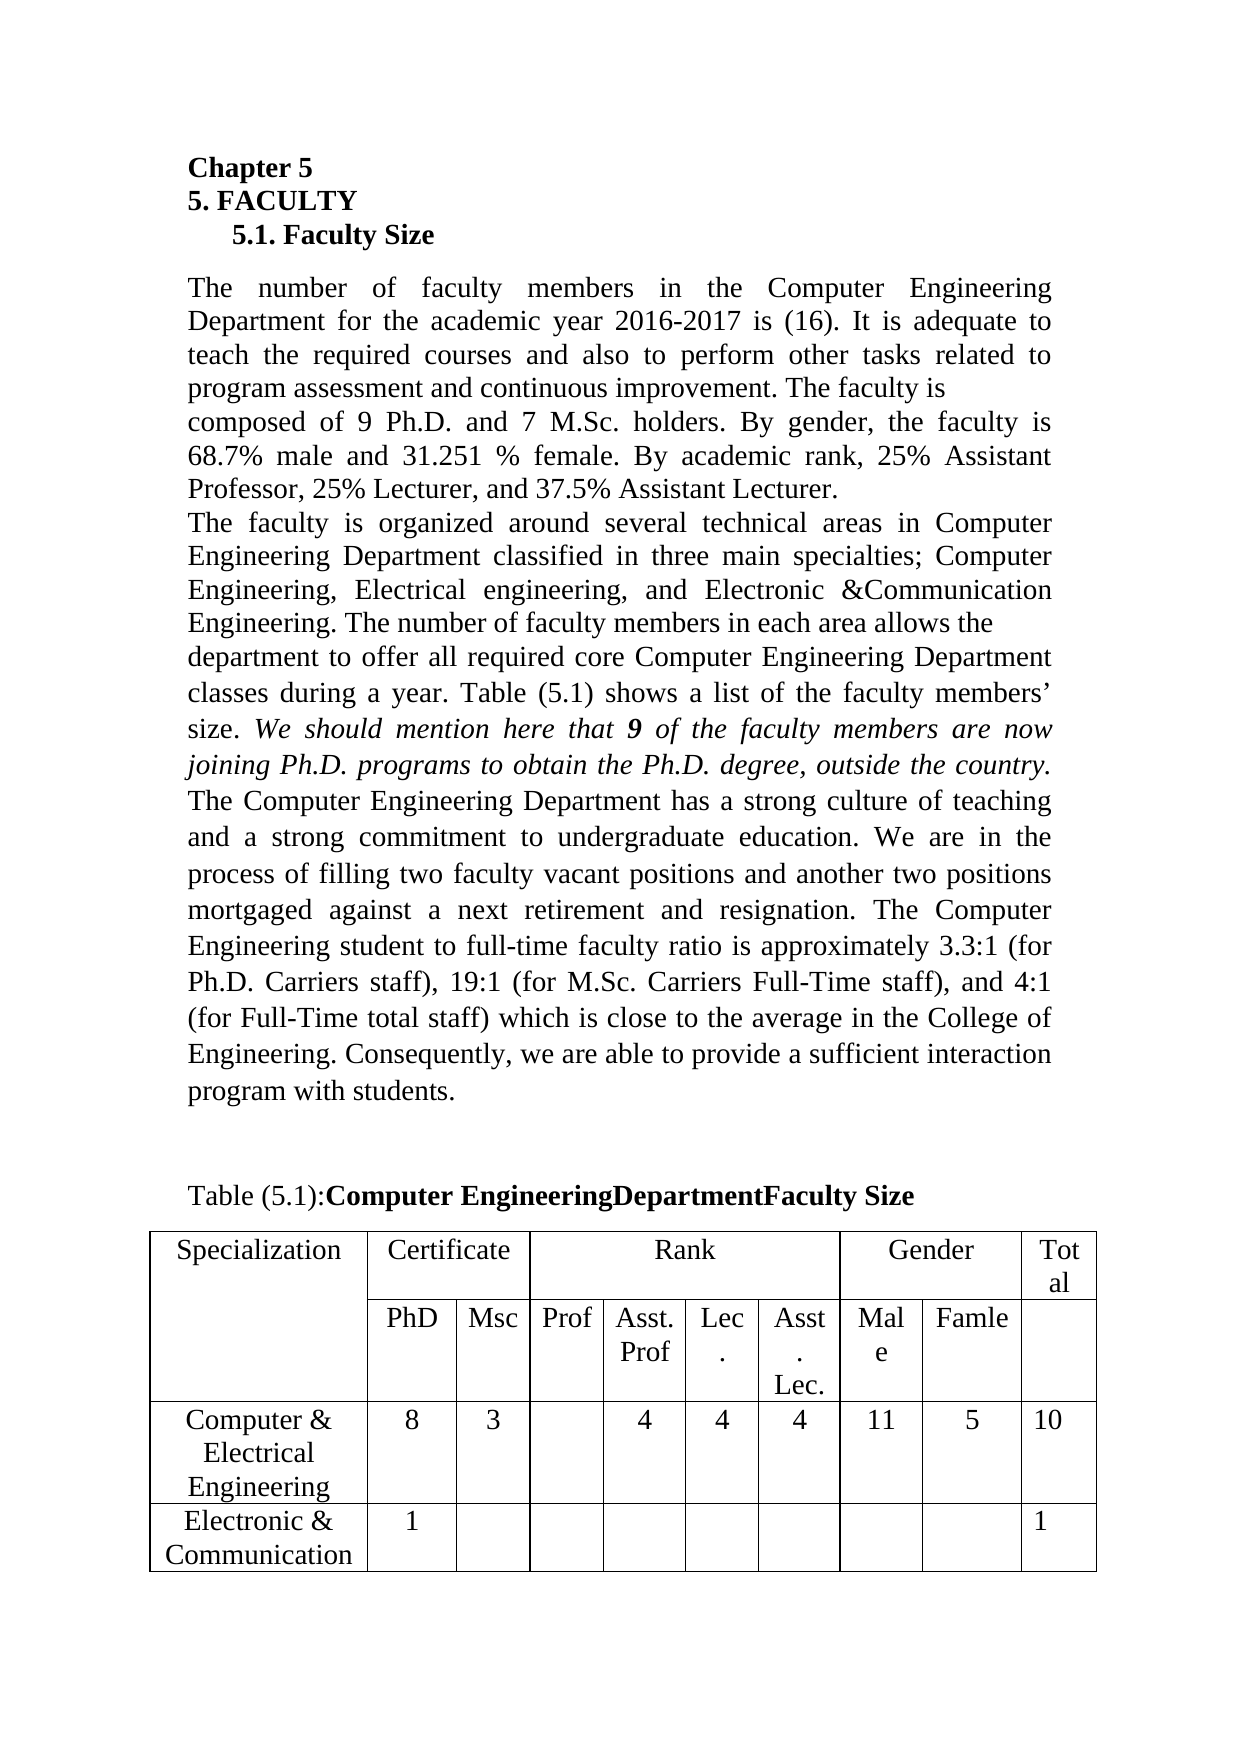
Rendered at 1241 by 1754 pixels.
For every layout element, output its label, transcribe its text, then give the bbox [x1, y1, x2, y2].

table_cell Electronic & Communication [151, 1504, 367, 1571]
text composed of 9 Ph.D. and 7 M.Sc. holders. By gender, the faculty is 68.7% male and 31.251 % female. By academic rank, 25% Assistant Professor, 25% Lecturer, and 37.5% Assistant Lecturer. [187, 404, 1053, 505]
table_cell 8 [368, 1402, 456, 1502]
table_header Rank [531, 1232, 839, 1299]
table_cell 3 [457, 1402, 529, 1502]
text 5.1. Faculty Size [232, 217, 1053, 251]
table_cell PhD [368, 1300, 456, 1401]
table_cell 10 [1022, 1402, 1096, 1502]
text department to offer all required core Computer Engineering Department classes during a year. Table (5.1) shows a list of the faculty members’ size. We should mention here that 9 of the faculty members are now joining Ph.D. programs to obtain the Ph.D. degree, outside the country. The Computer Engineering Department has a strong culture of teaching and a strong commitment to undergraduate education. We are in the process of filling two faculty vacant positions and another two positions mortgaged against a next retirement and resignation. The Computer Engineering student to full-time faculty ratio is approximately 3.3:1 (for Ph.D. Carriers staff), 19:1 (for M.Sc. Carriers Full-Time staff), and 4:1 (for Full-Time total staff) which is close to the average in the College of Engineering. Consequently, we are able to provide a sufficient interaction program with students. [187, 639, 1053, 1106]
table_cell [604, 1504, 685, 1571]
table_cell Male [841, 1300, 922, 1401]
table_cell Lec. [686, 1300, 758, 1401]
table_cell 1 [368, 1504, 456, 1571]
table_cell Prof [531, 1300, 603, 1401]
table_cell 11 [841, 1402, 922, 1502]
text The number of faculty members in the Computer Engineering Department for the academic year 2016-2017 is (16). It is adequate to teach the required courses and also to perform other tasks related to program assessment and continuous improvement. The faculty is [187, 270, 1053, 404]
text The faculty is organized around several technical areas in Computer Engineering Department classified in three main specialties; Computer Engineering, Electrical engineering, and Electronic &Communication Engineering. The number of faculty members in each area allows the [187, 505, 1053, 639]
table_cell [457, 1504, 529, 1571]
table_cell [531, 1402, 603, 1502]
table_cell Asst. Prof [604, 1300, 685, 1401]
table_cell [531, 1504, 603, 1571]
table_cell Famle [923, 1300, 1021, 1401]
table_cell Asst. Lec. [759, 1300, 839, 1401]
table_header Specialization [151, 1232, 367, 1401]
table_cell [841, 1504, 922, 1571]
table_cell 1 [1022, 1504, 1096, 1571]
table_cell [1022, 1300, 1096, 1401]
table_header Total [1022, 1232, 1096, 1299]
table_cell 5 [923, 1402, 1021, 1502]
table_cell [759, 1504, 839, 1571]
text Table (5.1):Computer EngineeringDepartmentFaculty Size [187, 1178, 1053, 1212]
table_cell Computer & Electrical Engineering [151, 1402, 367, 1502]
table_cell 4 [759, 1402, 839, 1502]
table_header Certificate [368, 1232, 529, 1299]
table_cell [686, 1504, 758, 1571]
table_header Gender [841, 1232, 1021, 1299]
text 5. FACULTY [187, 183, 1053, 217]
table_cell 4 [686, 1402, 758, 1502]
table_cell 4 [604, 1402, 685, 1502]
table_cell [923, 1504, 1021, 1571]
table_cell Msc [457, 1300, 529, 1401]
text Chapter 5 [187, 150, 1053, 183]
